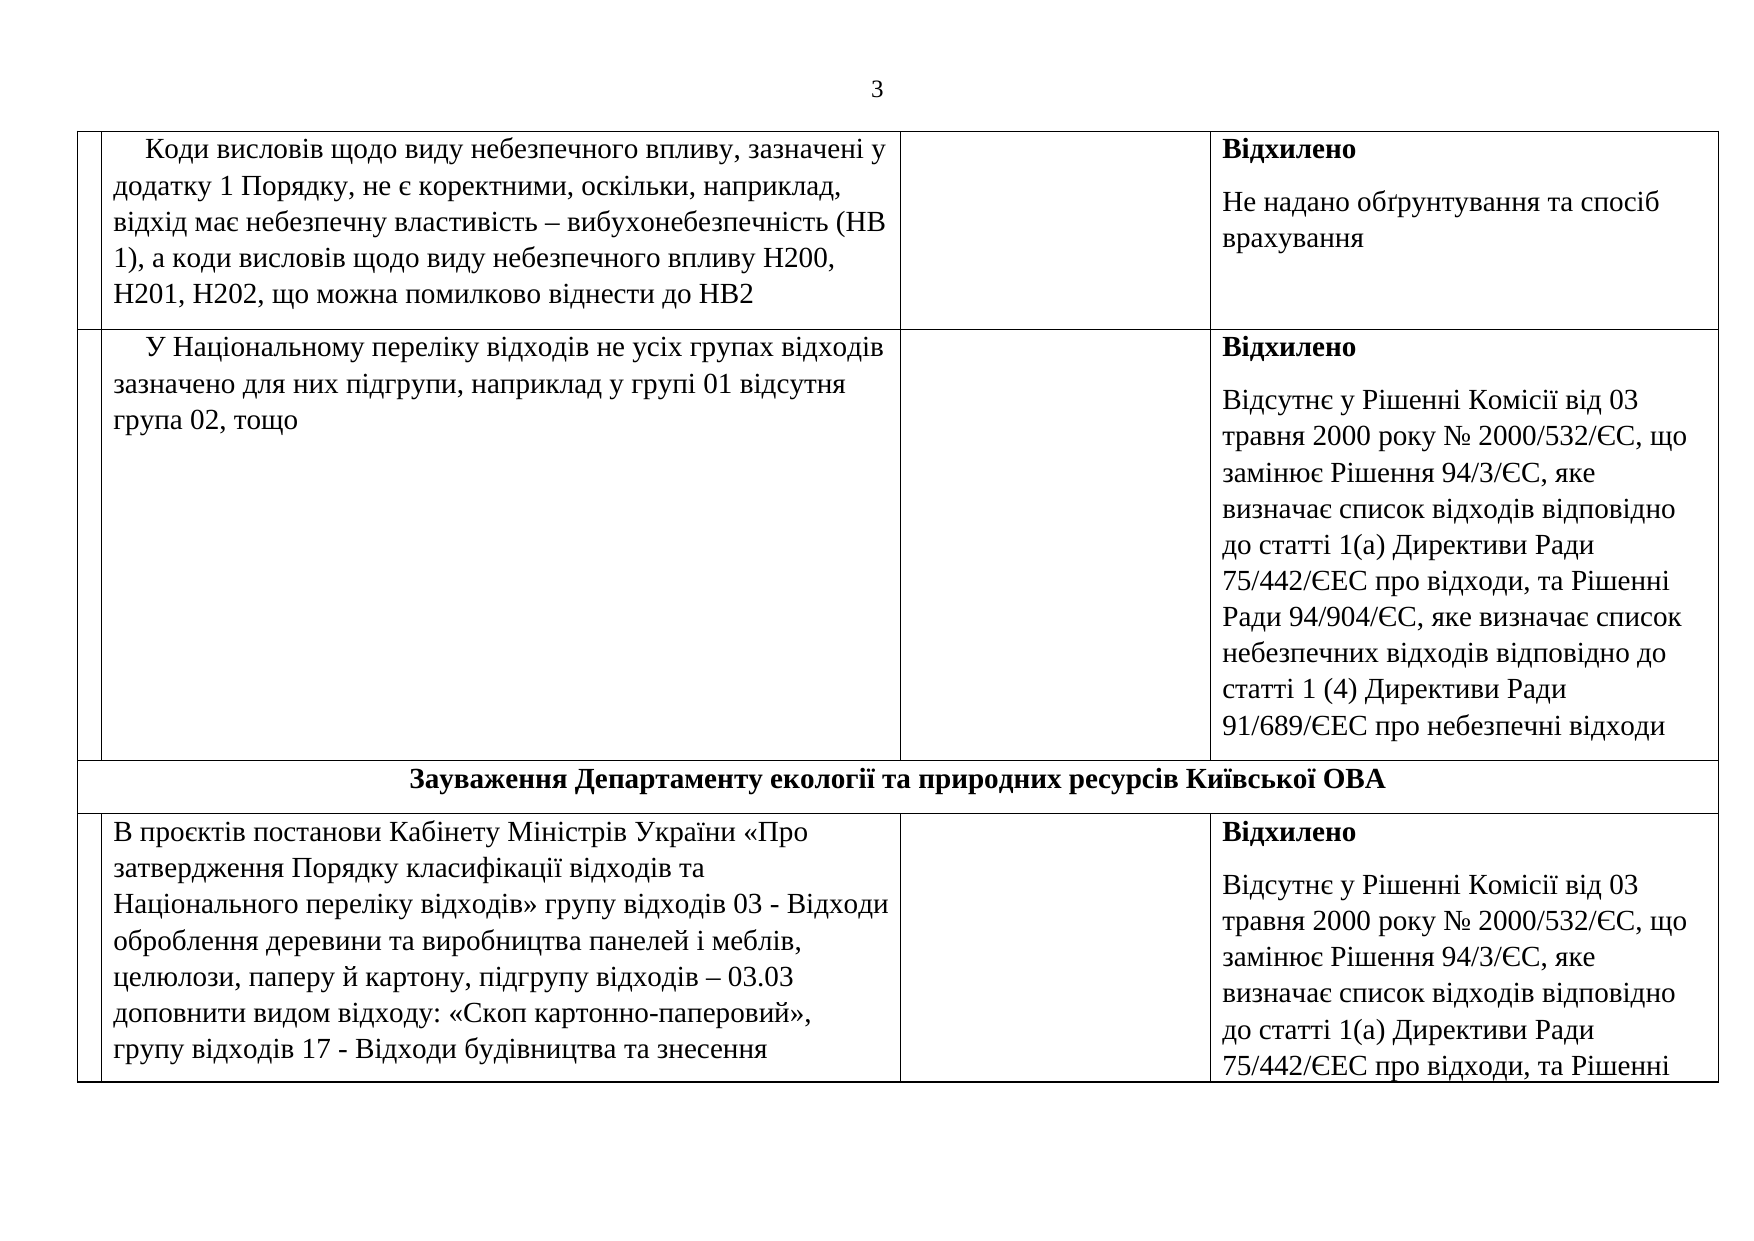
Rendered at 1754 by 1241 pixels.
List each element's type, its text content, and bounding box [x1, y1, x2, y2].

table_cell [901, 330, 1210, 760]
table_cell У Національному переліку відходів не усіх групах відходів зазначено для них підгрупи, наприклад у групі 01 відсутня група 02, тощо [102, 330, 900, 760]
table_cell [901, 814, 1210, 1081]
table_cell Відхилено Не надано обґрунтування та спосіб врахування [1211, 132, 1718, 328]
table_cell [78, 330, 101, 760]
table_cell Коди висловів щодо виду небезпечного впливу, зазначені у додатку 1 Порядку, не є коректними, оскільки, наприклад, відхід має небезпечну властивість – вибухонебезпечність (НВ 1), а коди висловів щодо виду небезпечного впливу Н200, Н201, Н202, що можна помилково віднести до НВ2 [102, 132, 900, 328]
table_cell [1211, 814, 1718, 1081]
table_cell Зауваження Департаменту екології та природних ресурсів Київської ОВА [78, 761, 1718, 813]
table_cell [78, 814, 101, 1081]
table_cell [901, 132, 1210, 328]
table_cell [102, 814, 900, 1081]
table_cell [78, 132, 101, 328]
